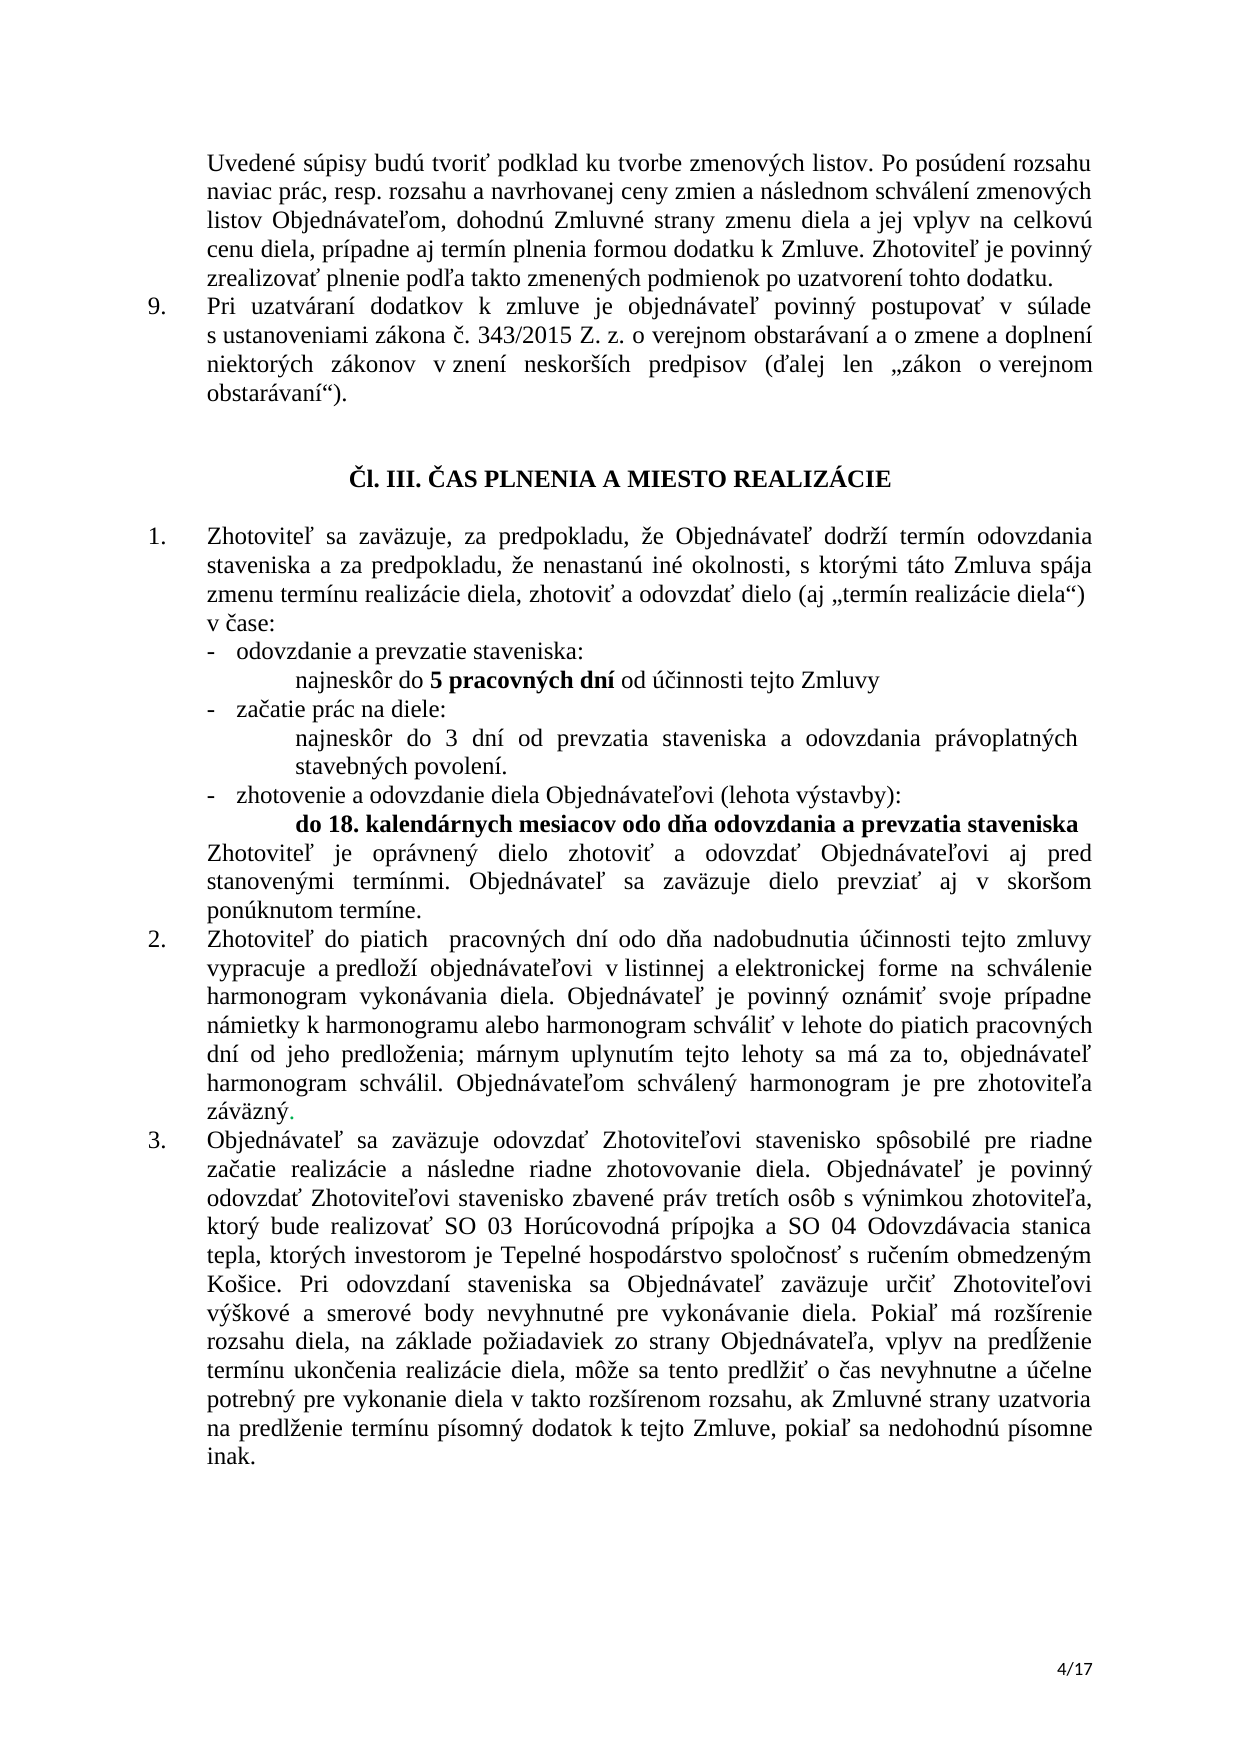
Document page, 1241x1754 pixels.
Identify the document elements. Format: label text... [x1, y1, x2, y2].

list Pri uzatváraní dodatkov k zmluve je objednávateľ povinný postupovať v súlade s ustanoveniami zákona č. 343/2015 Z. z. o verejnom obstarávaní a o zmene a doplnení niektorých zákonov v znení neskorších predpisov (ďalej len „zákon o verejnom obstarávaní“). [148, 291, 1093, 406]
text Zhotoviteľ je oprávnený dielo zhotoviť a odovzdať Objednávateľovi aj pred stanovenými termínmi. Objednávateľ sa zaväzuje dielo prevziať aj v skoršom ponúknutom termíne. [207, 838, 1093, 924]
text najneskôr do 5 pracovných dní od účinnosti tejto Zmluvy [207, 665, 1093, 694]
list Zhotoviteľ do piatich pracovných dní odo dňa nadobudnutia účinnosti tejto zmluvy vypracuje a predloží objednávateľovi v listinnej a elektronickej forme na schválenie harmonogram vykonávania diela. Objednávateľ je povinný oznámiť svoje prípadne námietky k harmonogramu alebo harmonogram schváliť v lehote do piatich pracovných dní od jeho predloženia; márnym uplynutím tejto lehoty sa má za to, objednávateľ harmonogram schválil. Objednávateľom schválený harmonogram je pre zhotoviteľa záväzný. [148, 924, 1093, 1125]
text - začatie prác na diele: [207, 694, 1093, 723]
list Zhotoviteľ sa zaväzuje, za predpokladu, že Objednávateľ dodrží termín odovzdania staveniska a za predpokladu, že nenastanú iné okolnosti, s ktorými táto Zmluva spája zmenu termínu realizácie diela, zhotoviť a odovzdať dielo (aj „termín realizácie diela“) v čase: [148, 521, 1093, 636]
text najneskôr do 3 dní od prevzatia staveniska a odovzdania právoplatných stavebných povolení. [207, 723, 1093, 780]
text do 18. kalendárnych mesiacov odo dňa odovzdania a prevzatia staveniska [207, 809, 1093, 838]
text - odovzdanie a prevzatie staveniska: [207, 636, 1093, 665]
list Objednávateľ sa zaväzuje odovzdať Zhotoviteľovi stavenisko spôsobilé pre riadne začatie realizácie a následne riadne zhotovovanie diela. Objednávateľ je povinný odovzdať Zhotoviteľovi stavenisko zbavené práv tretích osôb s výnimkou zhotoviteľa, ktorý bude realizovať SO 03 Horúcovodná prípojka a SO 04 Odovzdávacia stanica tepla, ktorých investorom je Tepelné hospodárstvo spoločnosť s ručením obmedzeným Košice. Pri odovzdaní staveniska sa Objednávateľ zaväzuje určiť Zhotoviteľovi výškové a smerové body nevyhnutné pre vykonávanie diela. Pokiaľ má rozšírenie rozsahu diela, na základe požiadaviek zo strany Objednávateľa, vplyv na predĺženie termínu ukončenia realizácie diela, môže sa tento predlžiť o čas nevyhnutne a účelne potrebný pre vykonanie diela v takto rozšírenom rozsahu, ak Zmluvné strany uzatvoria na predlženie termínu písomný dodatok k tejto Zmluve, pokiaľ sa nedohodnú písomne inak. [148, 1125, 1093, 1470]
text Uvedené súpisy budú tvoriť podklad ku tvorbe zmenových listov. Po posúdení rozsahu naviac prác, resp. rozsahu a navrhovanej ceny zmien a následnom schválení zmenových listov Objednávateľom, dohodnú Zmluvné strany zmenu diela a jej vplyv na celkovú cenu diela, prípadne aj termín plnenia formou dodatku k Zmluve. Zhotoviteľ je povinný zrealizovať plnenie podľa takto zmenených podmienok po uzatvorení tohto dodatku. [207, 148, 1093, 291]
text - zhotovenie a odovzdanie diela Objednávateľovi (lehota výstavby): [207, 780, 1093, 809]
text Čl. III. ČAS PLNENIA A MIESTO REALIZÁCIE [148, 464, 1093, 493]
